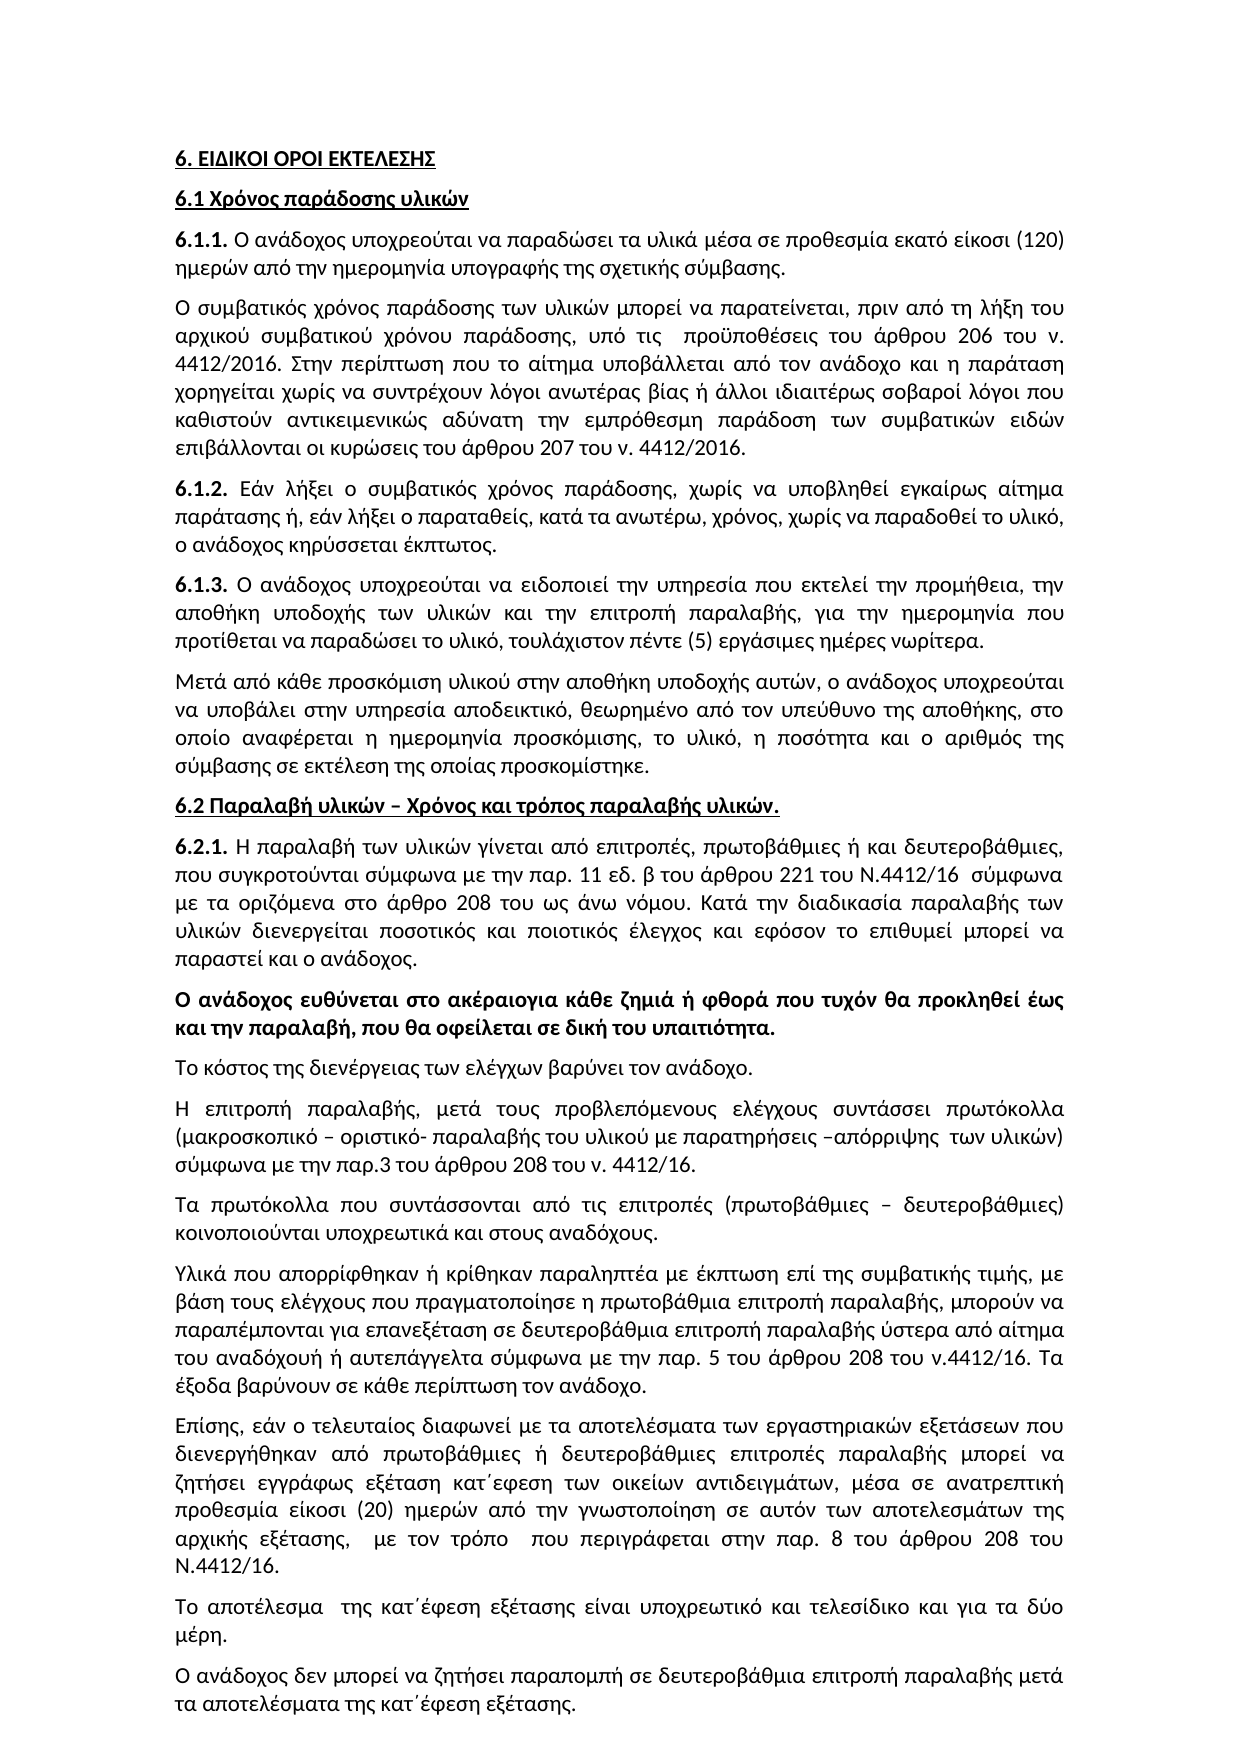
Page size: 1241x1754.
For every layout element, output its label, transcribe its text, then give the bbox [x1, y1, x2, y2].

text Τα πρωτόκολλα που συντάσσονται από τις επιτροπές (πρωτοβάθμιες – δευτεροβάθμιες) κοινοποιούνται υποχρεωτικά και στους αναδόχους. [175, 1190, 1065, 1246]
text Το αποτέλεσμα της κατ΄έφεση εξέτασης είναι υποχρεωτικό και τελεσίδικο και για τα δύο μέρη. [175, 1592, 1065, 1648]
text 6.1.1. Ο ανάδοχος υποχρεούται να παραδώσει τα υλικά μέσα σε προθεσμία εκατό είκοσι (120) ημερών από την ημερομηνία υπογραφής της σχετικής σύμβασης. [175, 225, 1065, 281]
text Ο ανάδοχος δεν μπορεί να ζητήσει παραπομπή σε δευτεροβάθμια επιτροπή παραλαβής μετά τα αποτελέσματα της κατ΄έφεση εξέτασης. [175, 1661, 1065, 1717]
text Υλικά που απορρίφθηκαν ή κρίθηκαν παραληπτέα με έκπτωση επί της συμβατικής τιμής, με βάση τους ελέγχους που πραγματοποίησε η πρωτοβάθμια επιτροπή παραλαβής, μπορούν να παραπέμπονται για επανεξέταση σε δευτεροβάθμια επιτροπή παραλαβής ύστερα από αίτημα του αναδόχουή ή αυτεπάγγελτα σύμφωνα με την παρ. 5 του άρθρου 208 του ν.4412/16. Τα έξοδα βαρύνουν σε κάθε περίπτωση τον ανάδοχο. [175, 1259, 1065, 1399]
text Επίσης, εάν ο τελευταίος διαφωνεί με τα αποτελέσματα των εργαστηριακών εξετάσεων που διενεργήθηκαν από πρωτοβάθμιες ή δευτεροβάθμιες επιτροπές παραλαβής μπορεί να ζητήσει εγγράφως εξέταση κατ΄εφεση των οικείων αντιδειγμάτων, μέσα σε ανατρεπτική προθεσμία είκοσι (20) ημερών από την γνωστοποίηση σε αυτόν των αποτελεσμάτων της αρχικής εξέτασης, με τον τρόπο που περιγράφεται στην παρ. 8 του άρθρου 208 του Ν.4412/16. [175, 1412, 1065, 1580]
text 6.1.2. Εάν λήξει ο συμβατικός χρόνος παράδοσης, χωρίς να υποβληθεί εγκαίρως αίτημα παράτασης ή, εάν λήξει ο παραταθείς, κατά τα ανωτέρω, χρόνος, χωρίς να παραδοθεί το υλικό, ο ανάδοχος κηρύσσεται έκπτωτος. [175, 474, 1065, 558]
text 6.2 Παραλαβή υλικών – Χρόνος και τρόπος παραλαβής υλικών. [175, 792, 1065, 820]
text Ο ανάδοχος ευθύνεται στο ακέραιογια κάθε ζημιά ή φθορά που τυχόν θα προκληθεί έως και την παραλαβή, που θα οφείλεται σε δική του υπαιτιότητα. [175, 985, 1065, 1041]
text Το κόστος της διενέργειας των ελέγχων βαρύνει τον ανάδοχο. [175, 1053, 1065, 1081]
text 6. ΕΙΔΙΚΟΙ ΟΡΟΙ ΕΚΤΕΛΕΣΗΣ [175, 144, 1065, 172]
text 6.2.1. H παραλαβή των υλικών γίνεται από επιτροπές, πρωτοβάθμιες ή και δευτεροβάθμιες, που συγκροτούνται σύμφωνα με την παρ. 11 εδ. β του άρθρου 221 του Ν.4412/16 σύμφωνα με τα οριζόμενα στο άρθρο 208 του ως άνω νόμου. Κατά την διαδικασία παραλαβής των υλικών διενεργείται ποσοτικός και ποιοτικός έλεγχος και εφόσον το επιθυμεί μπορεί να παραστεί και ο ανάδοχος. [175, 832, 1065, 972]
text 6.1 Χρόνος παράδοσης υλικών [175, 184, 1065, 212]
text 6.1.3. Ο ανάδοχος υποχρεούται να ειδοποιεί την υπηρεσία που εκτελεί την προμήθεια, την αποθήκη υποδοχής των υλικών και την επιτροπή παραλαβής, για την ημερομηνία που προτίθεται να παραδώσει το υλικό, τουλάχιστον πέντε (5) εργάσιμες ημέρες νωρίτερα. [175, 571, 1065, 654]
text Ο συμβατικός χρόνος παράδοσης των υλικών μπορεί να παρατείνεται, πριν από τη λήξη του αρχικού συμβατικού χρόνου παράδοσης, υπό τις προϋποθέσεις του άρθρου 206 του ν. 4412/2016. Στην περίπτωση που το αίτημα υποβάλλεται από τον ανάδοχο και η παράταση χορηγείται χωρίς να συντρέχουν λόγοι ανωτέρας βίας ή άλλοι ιδιαιτέρως σοβαροί λόγοι που καθιστούν αντικειμενικώς αδύνατη την εμπρόθεσμη παράδοση των συμβατικών ειδών επιβάλλονται οι κυρώσεις του άρθρου 207 του ν. 4412/2016. [175, 293, 1065, 461]
text Μετά από κάθε προσκόμιση υλικού στην αποθήκη υποδοχής αυτών, ο ανάδοχος υποχρεούται να υποβάλει στην υπηρεσία αποδεικτικό, θεωρημένο από τον υπεύθυνο της αποθήκης, στο οποίο αναφέρεται η ημερομηνία προσκόμισης, το υλικό, η ποσότητα και ο αριθμός της σύμβασης σε εκτέλεση της οποίας προσκομίστηκε. [175, 667, 1065, 779]
text Η επιτροπή παραλαβής, μετά τους προβλεπόμενους ελέγχους συντάσσει πρωτόκολλα (μακροσκοπικό – οριστικό- παραλαβής του υλικού με παρατηρήσεις –απόρριψης των υλικών) σύμφωνα με την παρ.3 του άρθρου 208 του ν. 4412/16. [175, 1094, 1065, 1178]
